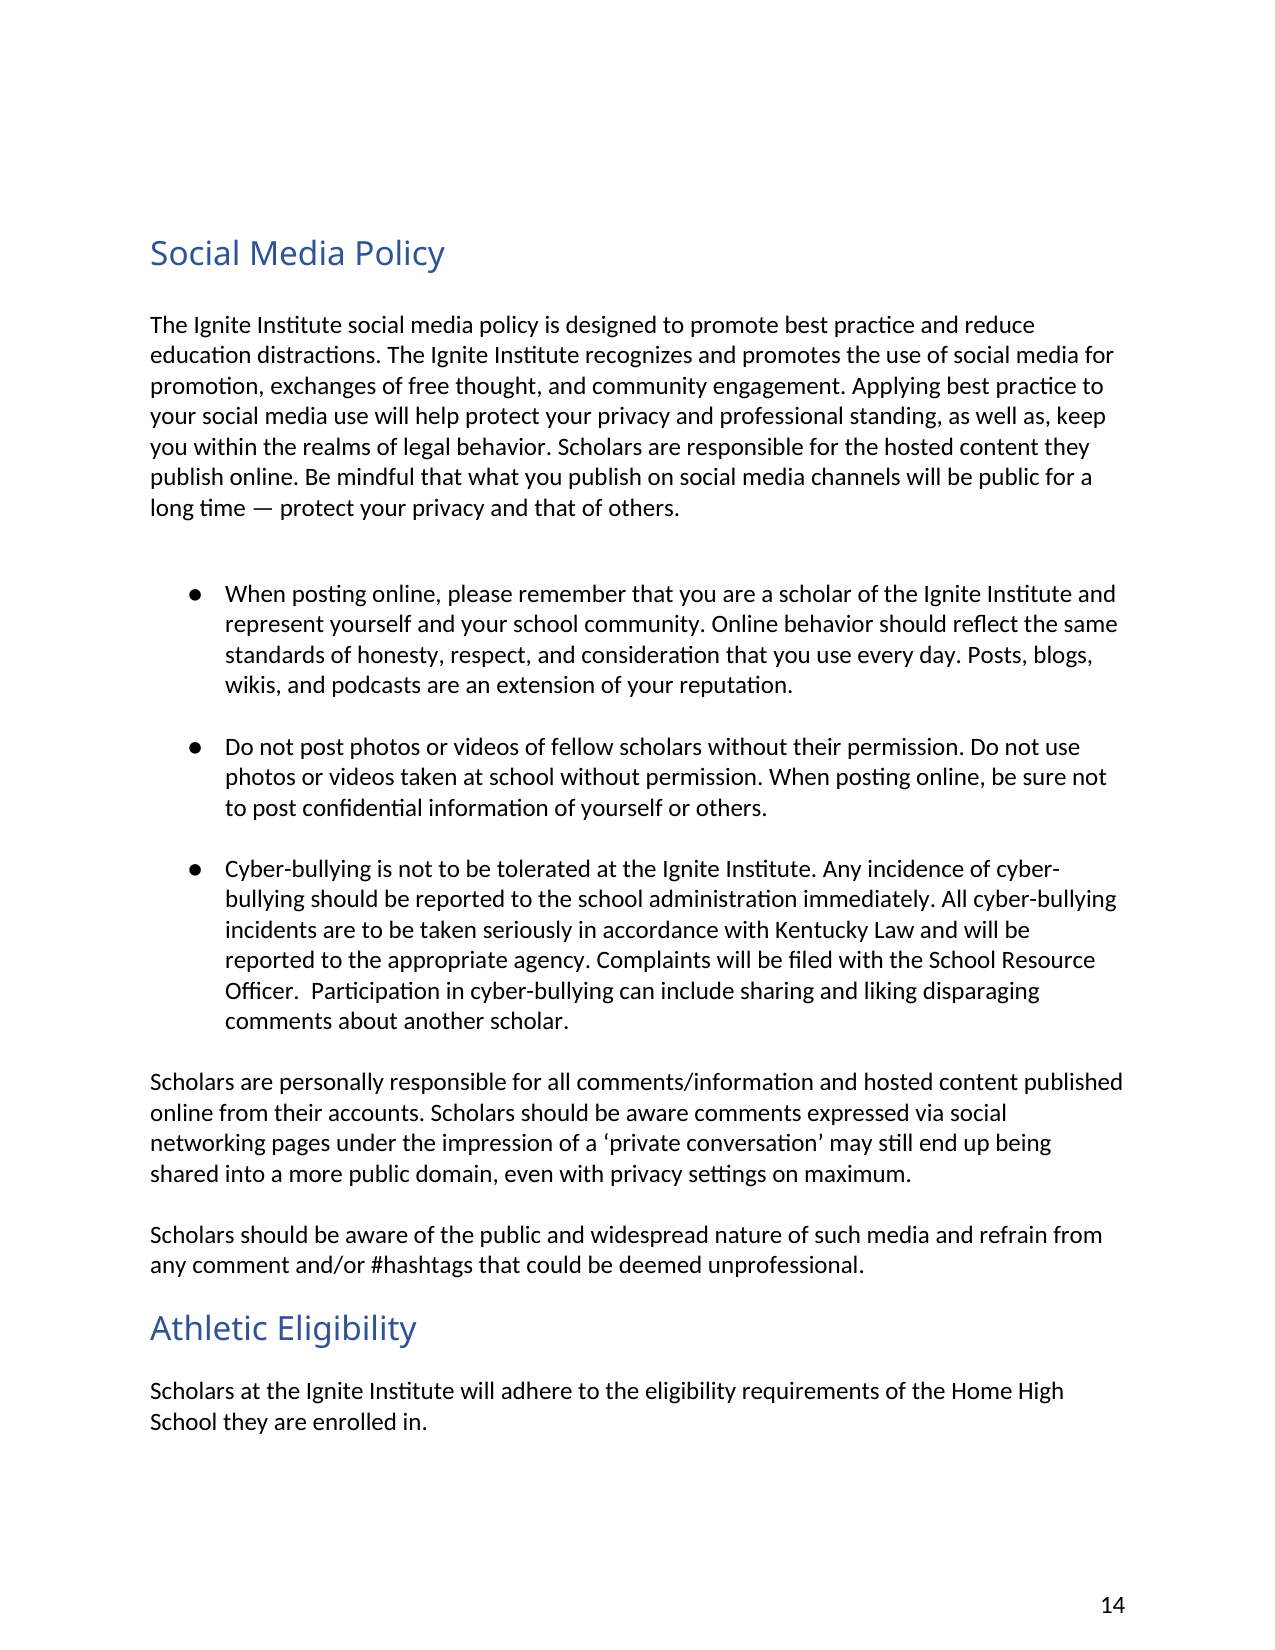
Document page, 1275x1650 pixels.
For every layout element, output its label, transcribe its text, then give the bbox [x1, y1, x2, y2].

subtitle Athletic Eligibility [150, 1305, 1125, 1351]
list Cyber-bullying is not to be tolerated at the Ignite Institute. Any incidence of cyber-bullying should be reported to the school administration immediately. All cyber-bullying incidents are to be taken seriously in accordance with Kentucky Law and will be reported to the appropriate agency. Complaints will be filed with the School Resource Officer. Participation in cyber-bullying can include sharing and liking disparaging comments about another scholar. [187, 853, 1125, 1036]
list When posting online, please remember that you are a scholar of the Ignite Institute and represent yourself and your school community. Online behavior should reflect the same standards of honesty, respect, and consideration that you use every day. Posts, blogs, wikis, and podcasts are an extension of your reputation. [187, 578, 1125, 700]
text Scholars are personally responsible for all comments/information and hosted content published online from their accounts. Scholars should be aware comments expressed via social networking pages under the impression of a ‘private conversation’ may still end up being shared into a more public domain, even with privacy settings on maximum. [150, 1066, 1125, 1188]
list Do not post photos or videos of fellow scholars without their permission. Do not use photos or videos taken at school without permission. When posting online, be sure not to post confidential information of yourself or others. [187, 731, 1125, 822]
text Scholars at the Ignite Institute will adhere to the eligibility requirements of the Home High School they are enrolled in. [150, 1376, 1125, 1437]
subtitle Social Media Policy [150, 229, 1125, 275]
text Scholars should be aware of the public and widespread nature of such media and refrain from any comment and/or #hashtags that could be deemed unprofessional. [150, 1219, 1125, 1280]
text The Ignite Institute social media policy is designed to promote best practice and reduce education distractions. The Ignite Institute recognizes and promotes the use of social media for promotion, exchanges of free thought, and community engagement. Applying best practice to your social media use will help protect your privacy and professional standing, as well as, keep you within the realms of legal behavior. Scholars are responsible for the hosted content they publish online. Be mindful that what you publish on social media channels will be public for a long time — protect your privacy and that of others. [150, 309, 1125, 523]
